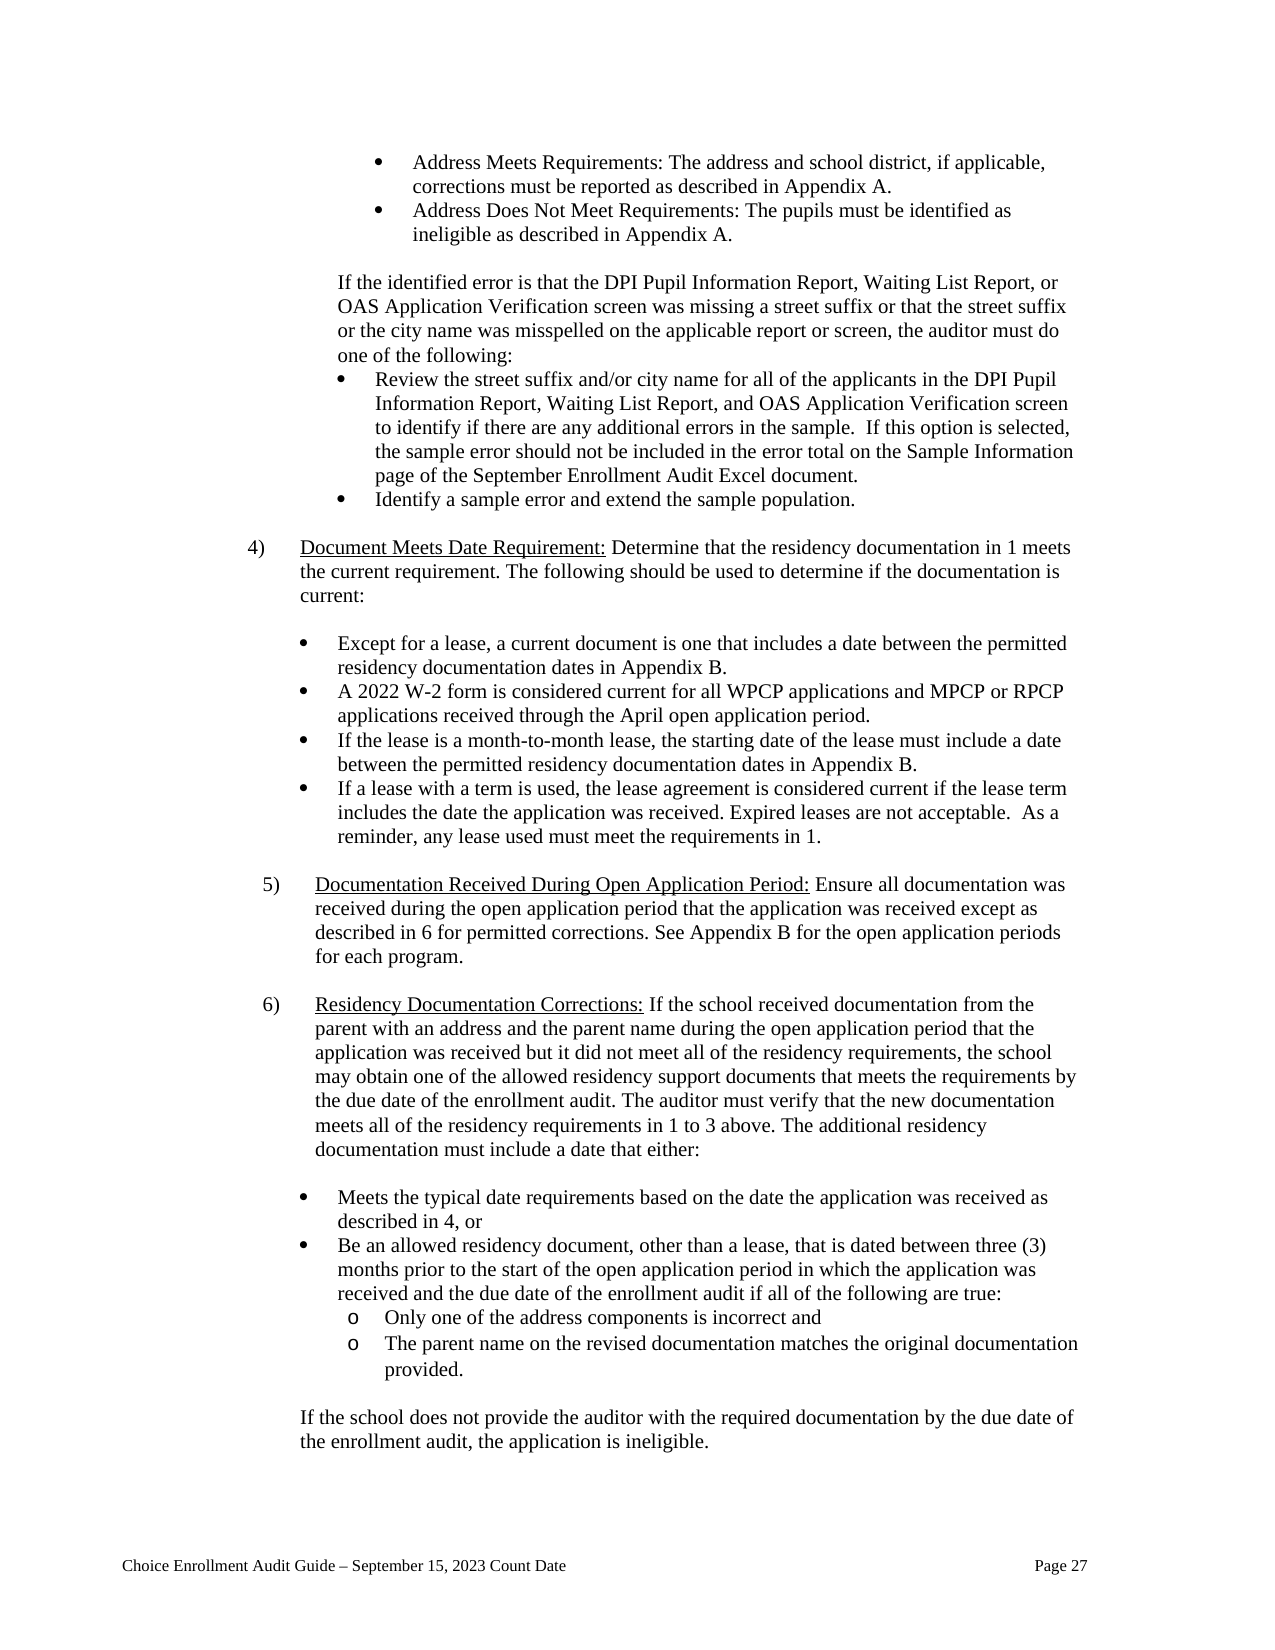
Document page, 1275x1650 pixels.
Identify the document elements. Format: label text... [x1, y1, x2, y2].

list Identify a sample error and extend the sample population. [337, 487, 1087, 511]
text If the identified error is that the DPI Pupil Information Report, Waiting List Report, or OAS Application Verification screen was missing a street suffix or that the street suffix or the city name was misspelled on the applicable report or screen, the auditor must do one of the following: [337, 270, 1087, 367]
text If the school does not provide the auditor with the required documentation by the due date of the enrollment audit, the application is ineligible. [300, 1404, 1087, 1453]
list A 2022 W-2 form is considered current for all WPCP applications and MPCP or RPCP applications received through the April open application period. [300, 679, 1087, 727]
list Be an allowed residency document, other than a lease, that is dated between three (3) months prior to the start of the open application period in which the application was received and the due date of the enrollment audit if all of the following are true: [300, 1233, 1087, 1305]
list Meets the typical date requirements based on the date the application was received as described in 4, or [300, 1185, 1087, 1233]
list Address Meets Requirements: The address and school district, if applicable, corrections must be reported as described in Appendix A. [375, 150, 1087, 198]
list Only one of the address components is incorrect and [347, 1305, 1087, 1331]
list Documentation Received During Open Application Period: Ensure all documentation was received during the open application period that the application was received except as described in 6 for permitted corrections. See Appendix B for the open application periods for each program. [262, 872, 1087, 968]
list If the lease is a month-to-month lease, the starting date of the lease must include a date between the permitted residency documentation dates in Appendix B. [300, 727, 1087, 776]
list The parent name on the revised documentation matches the original documentation provided. [347, 1331, 1087, 1381]
list Address Does Not Meet Requirements: The pupils must be identified as ineligible as described in Appendix A. [375, 198, 1087, 246]
list Residency Documentation Corrections: If the school received documentation from the parent with an address and the parent name during the open application period that the application was received but it did not meet all of the residency requirements, the school may obtain one of the allowed residency support documents that meets the requirements by the due date of the enrollment audit. The auditor must verify that the new documentation meets all of the residency requirements in 1 to 3 above. The additional residency documentation must include a date that either: [262, 992, 1087, 1161]
list Document Meets Date Requirement: Determine that the residency documentation in 1 meets the current requirement. The following should be used to determine if the documentation is current: [247, 535, 1087, 607]
list Except for a lease, a current document is one that includes a date between the permitted residency documentation dates in Appendix B. [300, 631, 1087, 679]
list Review the street suffix and/or city name for all of the applicants in the DPI Pupil Information Report, Waiting List Report, and OAS Application Verification screen to identify if there are any additional errors in the sample. If this option is selected, the sample error should not be included in the error total on the Sample Information page of the September Enrollment Audit Excel document. [337, 367, 1087, 487]
list If a lease with a term is used, the lease agreement is considered current if the lease term includes the date the application was received. Expired leases are not acceptable. As a reminder, any lease used must meet the requirements in 1. [300, 776, 1087, 848]
